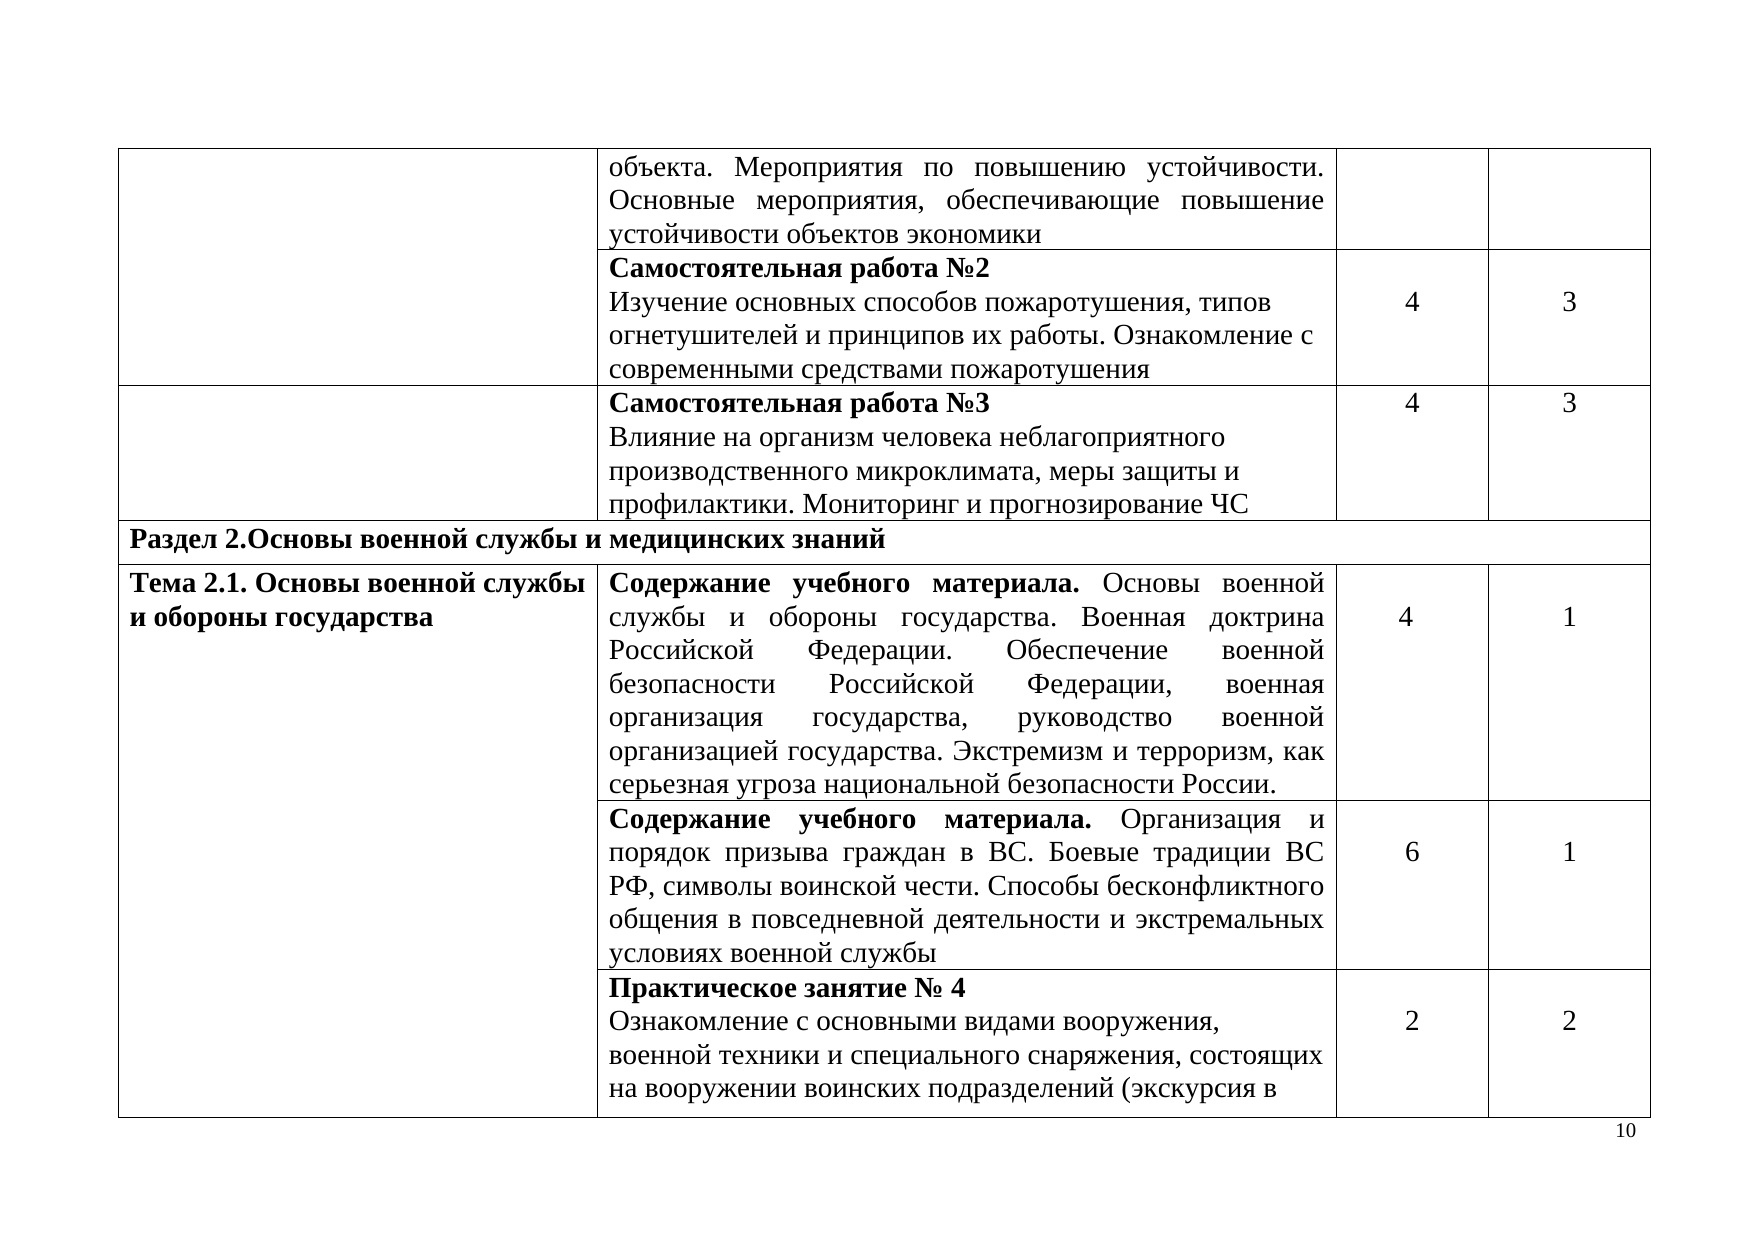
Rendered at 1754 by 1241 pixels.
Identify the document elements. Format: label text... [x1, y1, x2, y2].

table_cell 6 [1337, 801, 1488, 969]
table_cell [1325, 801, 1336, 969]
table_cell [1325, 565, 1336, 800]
table_cell Тема 2.1. Основы военной службы и обороны государства [119, 565, 597, 1117]
table_cell 4 [1337, 565, 1488, 800]
table_cell 2 [1337, 149, 1488, 249]
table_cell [598, 970, 1336, 1117]
table_cell 3 [1489, 386, 1650, 520]
table_cell 1 [1489, 149, 1650, 249]
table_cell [119, 149, 597, 384]
table_cell Самостоятельная работа №2 Изучение основных способов пожаротушения, типов огнетушителей и принципов их работы. Ознакомление с современными средствами пожаротушения [598, 250, 1336, 384]
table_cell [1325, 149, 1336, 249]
table_cell 1 [1489, 801, 1650, 969]
table_cell 4 [1337, 250, 1488, 384]
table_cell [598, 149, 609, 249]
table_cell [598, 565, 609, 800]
table_cell 4 [1337, 386, 1488, 520]
table_cell 2 [1337, 970, 1488, 1117]
table_cell Самостоятельная работа №3 Влияние на организм человека неблагоприятного производственного микроклимата, меры защиты и профилактики. Мониторинг и прогнозирование ЧС [598, 386, 1336, 520]
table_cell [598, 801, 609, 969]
table_cell 3 [1489, 250, 1650, 384]
table_cell 1 [1489, 565, 1650, 800]
table_cell Раздел 2.Основы военной службы и медицинских знаний [119, 521, 1650, 564]
table_cell 2 [1489, 970, 1650, 1117]
table_cell [119, 386, 597, 520]
